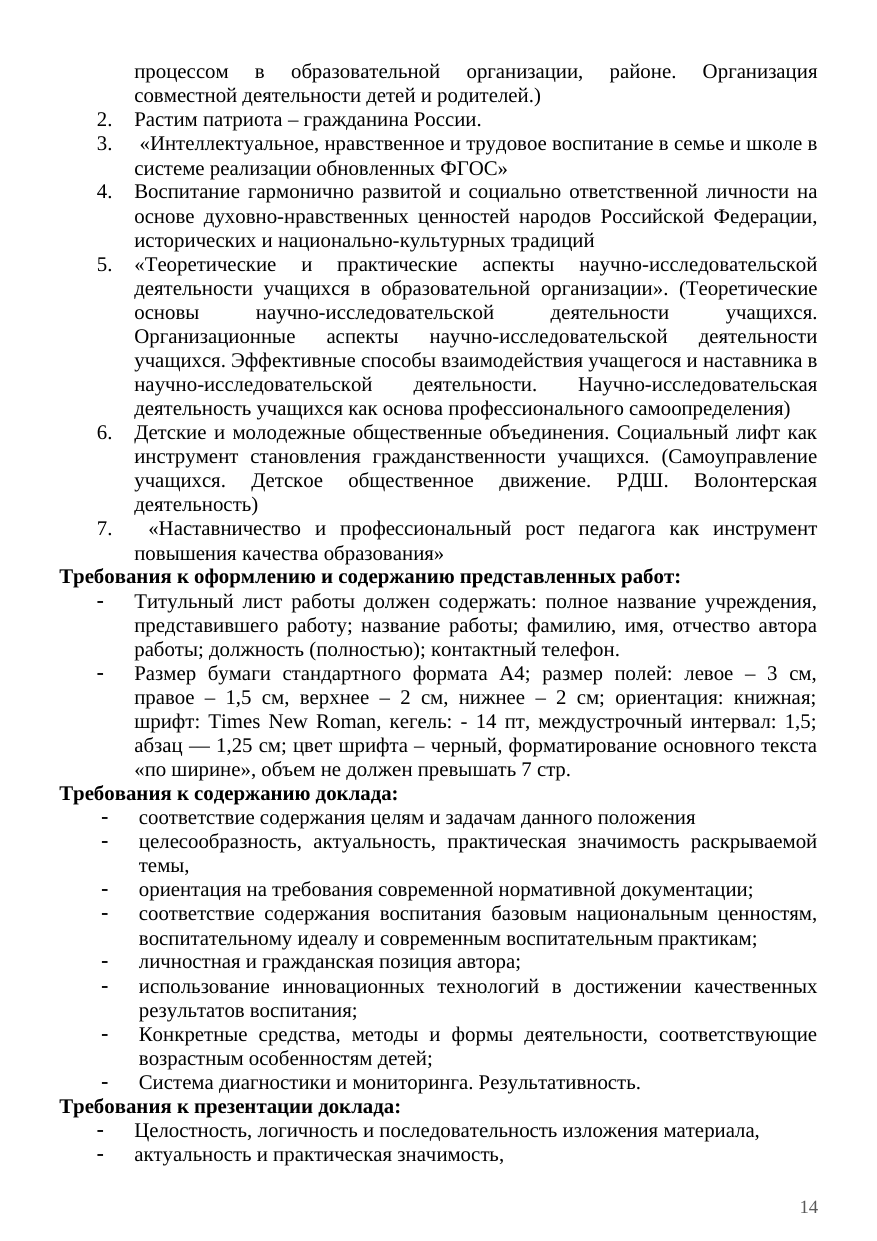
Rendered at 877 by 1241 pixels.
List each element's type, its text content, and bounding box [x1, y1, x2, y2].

list Детские и молодежные общественные объединения. Социальный лифт как инструмент становления гражданственности учащихся. (Самоуправление учащихся. Детское общественное движение. РДШ. Волонтерская деятельность) [97, 420, 818, 516]
list целесообразность, актуальность, практическая значимость раскрываемой темы, [101, 829, 818, 877]
list личностная и гражданская позиция автора; [101, 949, 818, 973]
list Система диагностики и мониторинга. Результативность. [101, 1070, 818, 1094]
list Конкретные средства, методы и формы деятельности, соответствующие возрастным особенностям детей; [101, 1022, 818, 1070]
list соответствие содержания воспитания базовым национальным ценностям, воспитательному идеалу и современным воспитательным практикам; [101, 901, 818, 949]
text Требования к презентации доклада: [59, 1094, 818, 1118]
list «Наставничество и профессиональный рост педагога как инструмент повышения качества образования» [97, 516, 818, 564]
list Растим патриота – гражданина России. [97, 107, 818, 131]
text Требования к оформлению и содержанию представленных работ: [59, 564, 818, 588]
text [134, 59, 818, 107]
list «Теоретические и практические аспекты научно-исследовательской деятельности учащихся в образовательной организации». (Теоретические основы научно-исследовательской деятельности учащихся. Организационные аспекты научно-исследовательской деятельности учащихся. Эффективные способы взаимодействия учащегося и наставника в научно-исследовательской деятельности. Научно-исследовательская деятельность учащихся как основа профессионального самоопределения) [97, 252, 818, 420]
list Воспитание гармонично развитой и социально ответственной личности на основе духовно-нравственных ценностей народов Российской Федерации, исторических и национально-культурных традиций [97, 179, 818, 252]
list «Интеллектуальное, нравственное и трудовое воспитание в семье и школе в системе реализации обновленных ФГОС» [97, 131, 818, 179]
list Размер бумаги стандартного формата А4; размер полей: левое – 3 см, правое – 1,5 см, верхнее – 2 см, нижнее – 2 см; ориентация: книжная; шрифт: Times New Roman, кегель: - 14 пт, междустрочный интервал: 1,5; абзац — 1,25 см; цвет шрифта – черный, форматирование основного текста «по ширине», объем не должен превышать 7 стр. [97, 661, 818, 781]
list ориентация на требования современной нормативной документации; [101, 877, 818, 901]
list актуальность и практическая значимость, [97, 1142, 818, 1166]
text Требования к содержанию доклада: [59, 781, 818, 805]
list использование инновационных технологий в достижении качественных результатов воспитания; [101, 973, 818, 1022]
list Титульный лист работы должен содержать: полное название учреждения, представившего работу; название работы; фамилию, имя, отчество автора работы; должность (полностью); контактный телефон. [97, 588, 818, 661]
list Целостность, логичность и последовательность изложения материала, [97, 1118, 818, 1142]
list соответствие содержания целям и задачам данного положения [101, 805, 818, 829]
